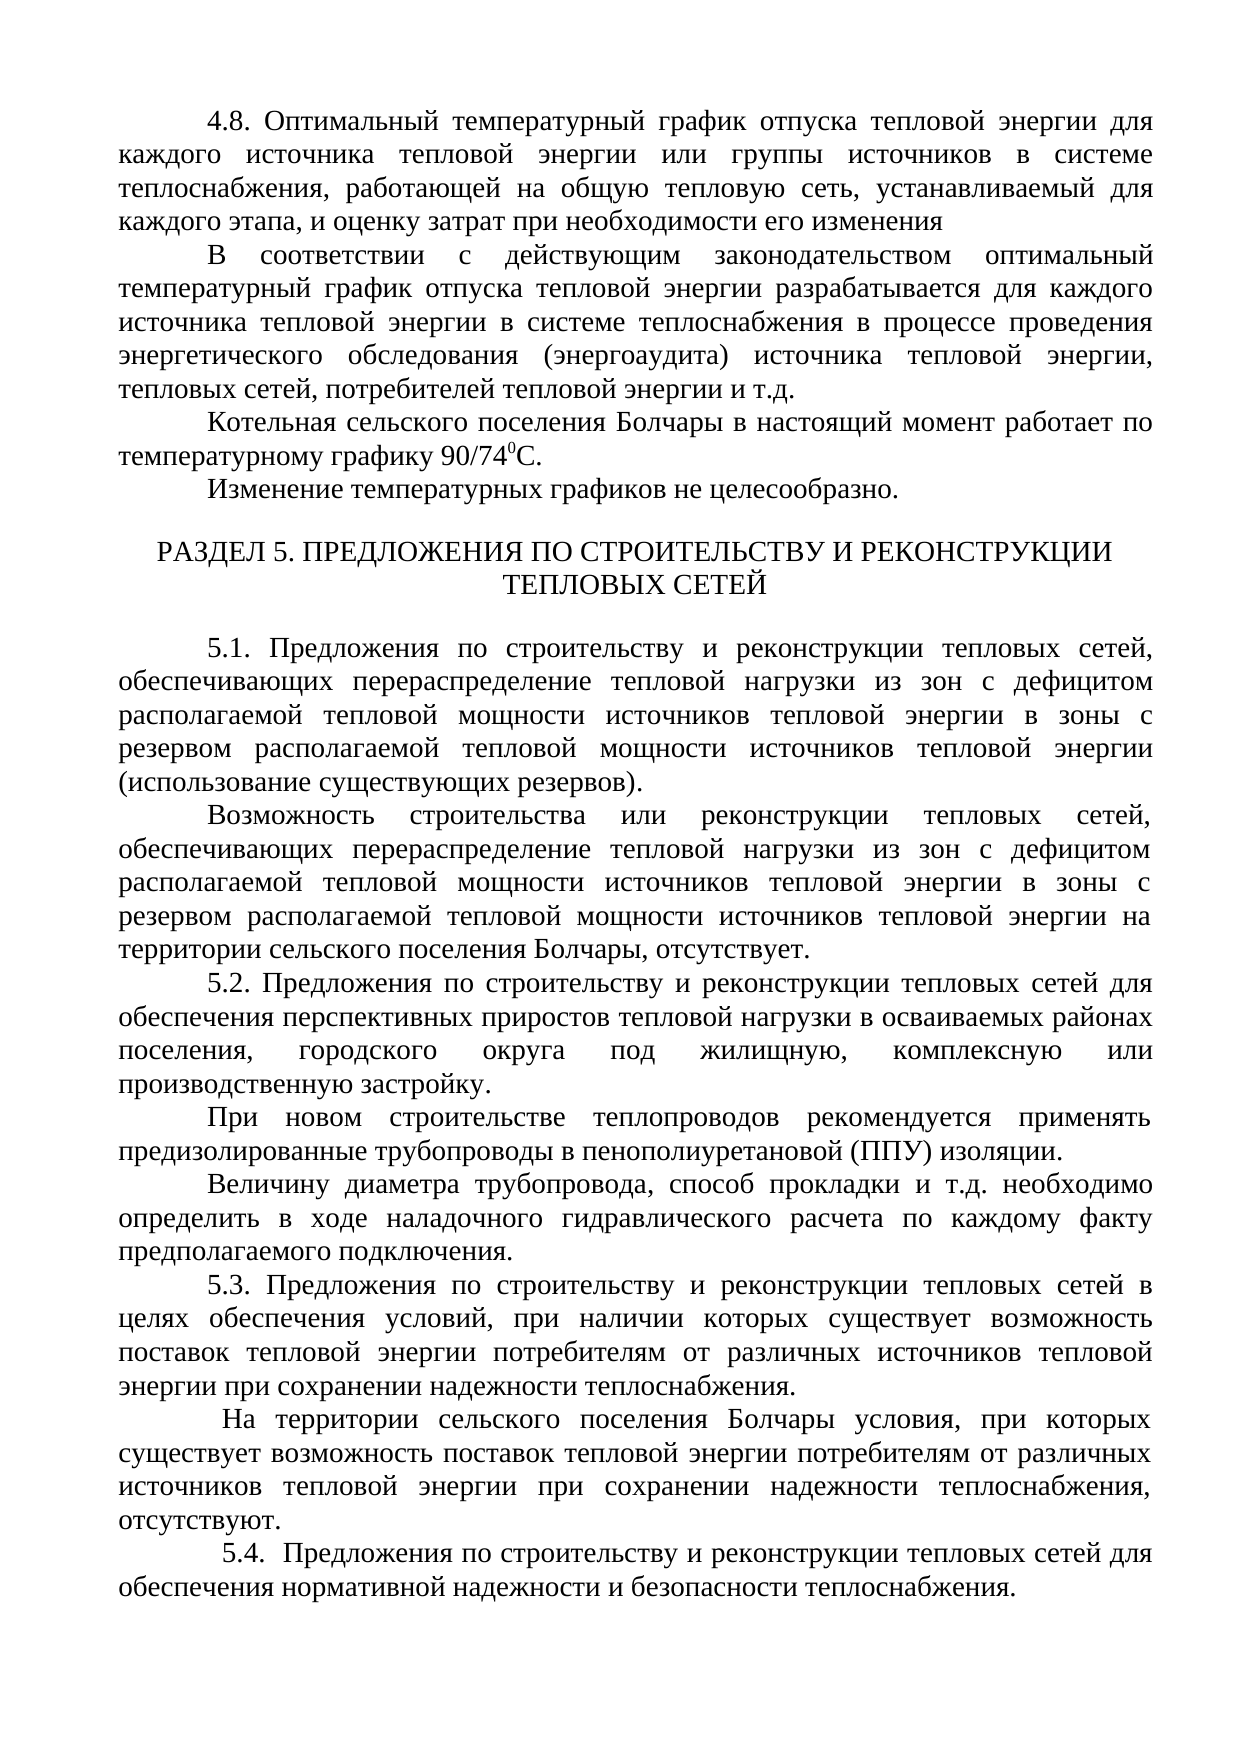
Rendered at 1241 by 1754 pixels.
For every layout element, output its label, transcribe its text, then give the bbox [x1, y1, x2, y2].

text Изменение температурных графиков не целесообразно. [118, 472, 1152, 505]
text 5.2. Предложения по строительству и реконструкции тепловых сетей для обеспечения перспективных приростов тепловой нагрузки в осваиваемых районах поселения, городского округа под жилищную, комплексную или производственную застройку. [118, 965, 1154, 1099]
text 5.4. Предложения по строительству и реконструкции тепловых сетей для обеспечения нормативной надежности и безопасности теплоснабжения. [118, 1535, 1154, 1602]
text На территории сельского поселения Болчары условия, при которых существует возможность поставок тепловой энергии потребителям от различных источников тепловой энергии при сохранении надежности теплоснабжения, отсутствуют. [118, 1401, 1152, 1535]
text Возможность строительства или реконструкции тепловых сетей, обеспечивающих перераспределение тепловой нагрузки из зон с дефицитом располагаемой тепловой мощности источников тепловой энергии в зоны с резервом располагаемой тепловой мощности источников тепловой энергии на территории сельского поселения Болчары, отсутствует. [118, 797, 1152, 965]
text 5.3. Предложения по строительству и реконструкции тепловых сетей в целях обеспечения условий, при наличии которых существует возможность поставок тепловой энергии потребителям от различных источников тепловой энергии при сохранении надежности теплоснабжения. [118, 1267, 1154, 1401]
text 4.8. Оптимальный температурный график отпуска тепловой энергии для каждого источника тепловой энергии или группы источников в системе теплоснабжения, работающей на общую тепловую сеть, устанавливаемый для каждого этапа, и оценку затрат при необходимости его изменения [118, 103, 1154, 237]
text Котельная сельского поселения Болчары в настоящий момент работает по температурному графику 90/740С. [118, 404, 1154, 472]
text При новом строительстве теплопроводов рекомендуется применять предизолированные трубопроводы в пенополиуретановой (ППУ) изоляции. [118, 1099, 1152, 1166]
text Величину диаметра трубопровода, способ прокладки и т.д. необходимо определить в ходе наладочного гидравлического расчета по каждому факту предполагаемого подключения. [118, 1166, 1154, 1267]
text В соответствии с действующим законодательством оптимальный температурный график отпуска тепловой энергии разрабатывается для каждого источника тепловой энергии в системе теплоснабжения в процессе проведения энергетического обследования (энергоаудита) источника тепловой энергии, тепловых сетей, потребителей тепловой энергии и т.д. [118, 237, 1154, 404]
subtitle РАЗДЕЛ 5. ПРЕДЛОЖЕНИЯ ПО СТРОИТЕЛЬСТВУ И РЕКОНСТРУКЦИИ ТЕПЛОВЫХ СЕТЕЙ [118, 534, 1152, 601]
text 5.1. Предложения по строительству и реконструкции тепловых сетей, обеспечивающих перераспределение тепловой нагрузки из зон с дефицитом располагаемой тепловой мощности источников тепловой энергии в зоны с резервом располагаемой тепловой мощности источников тепловой энергии (использование существующих резервов). [118, 630, 1154, 797]
